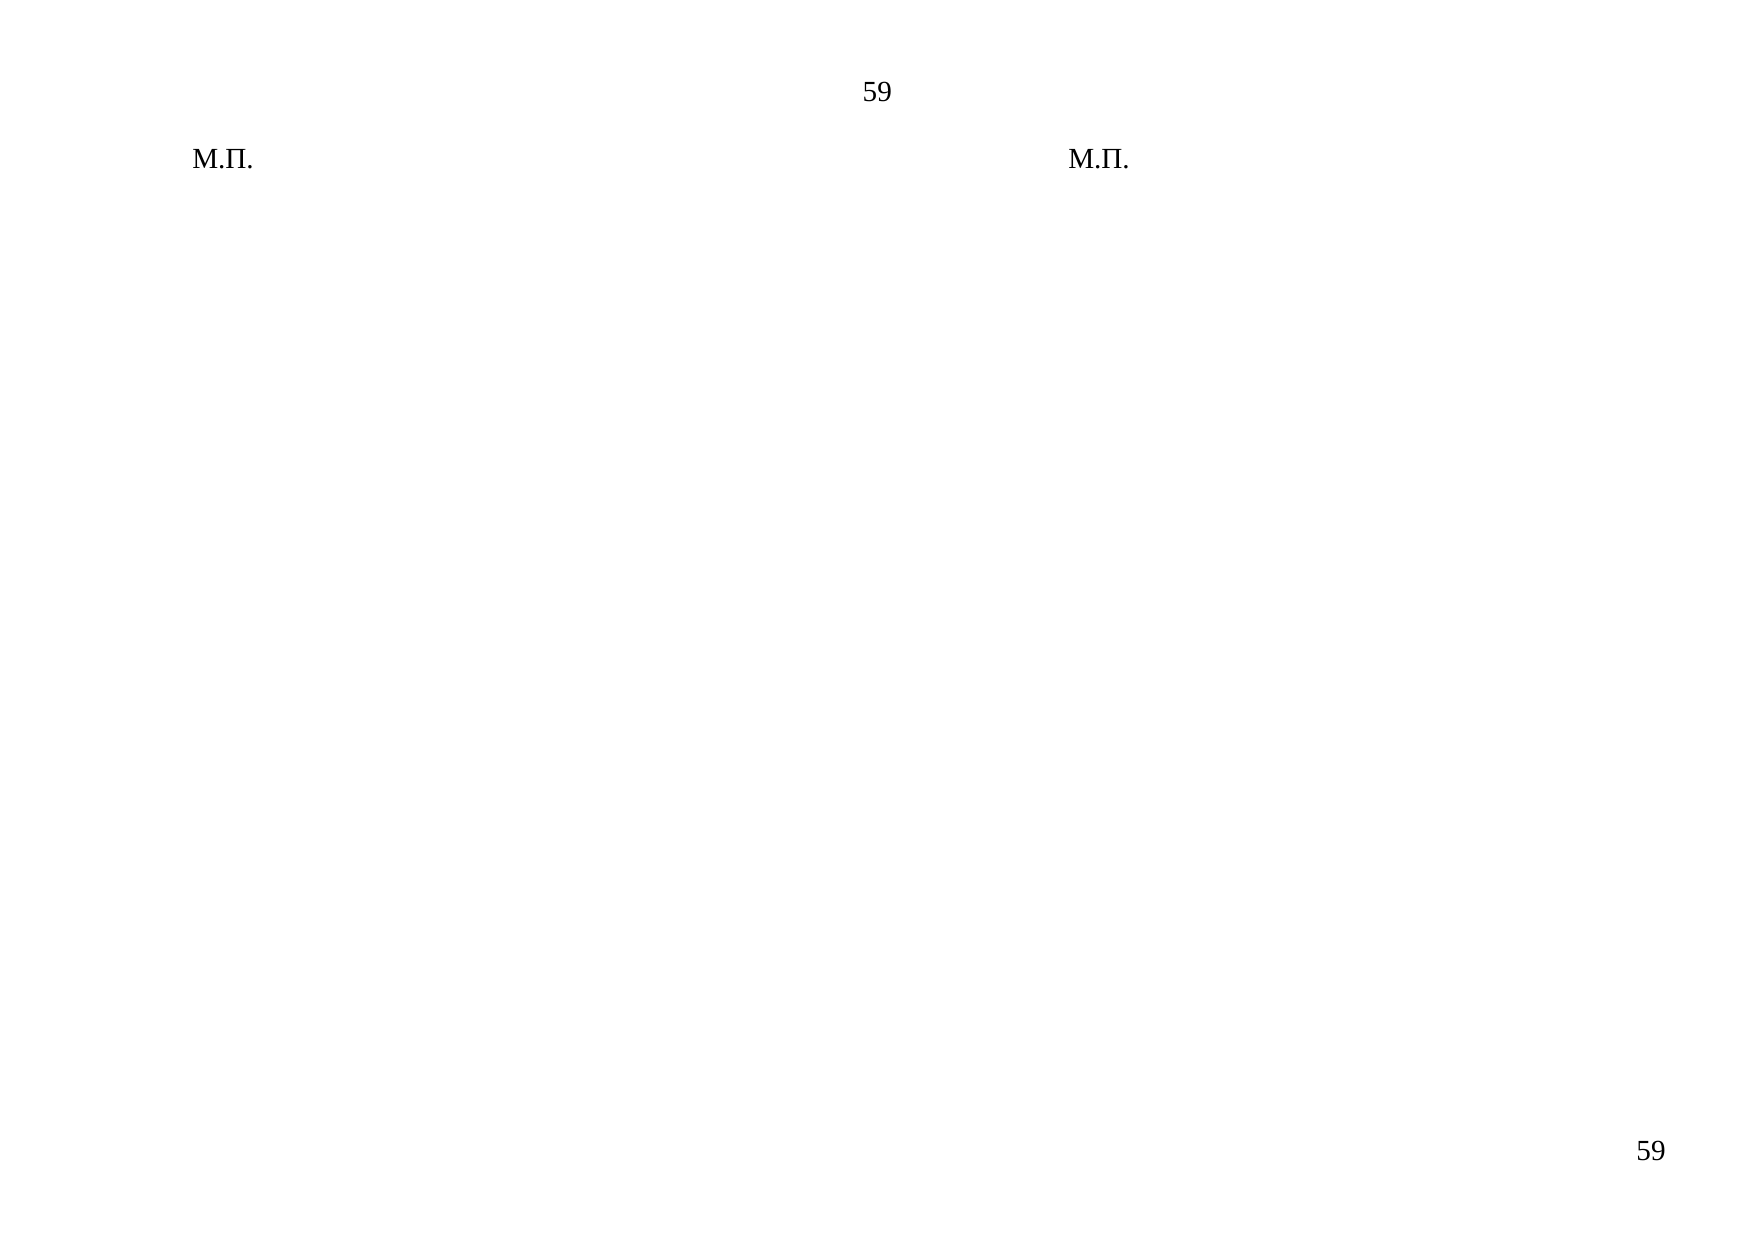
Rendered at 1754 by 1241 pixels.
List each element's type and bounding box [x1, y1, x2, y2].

table_cell [78, 141, 953, 188]
table_cell [953, 141, 1654, 188]
